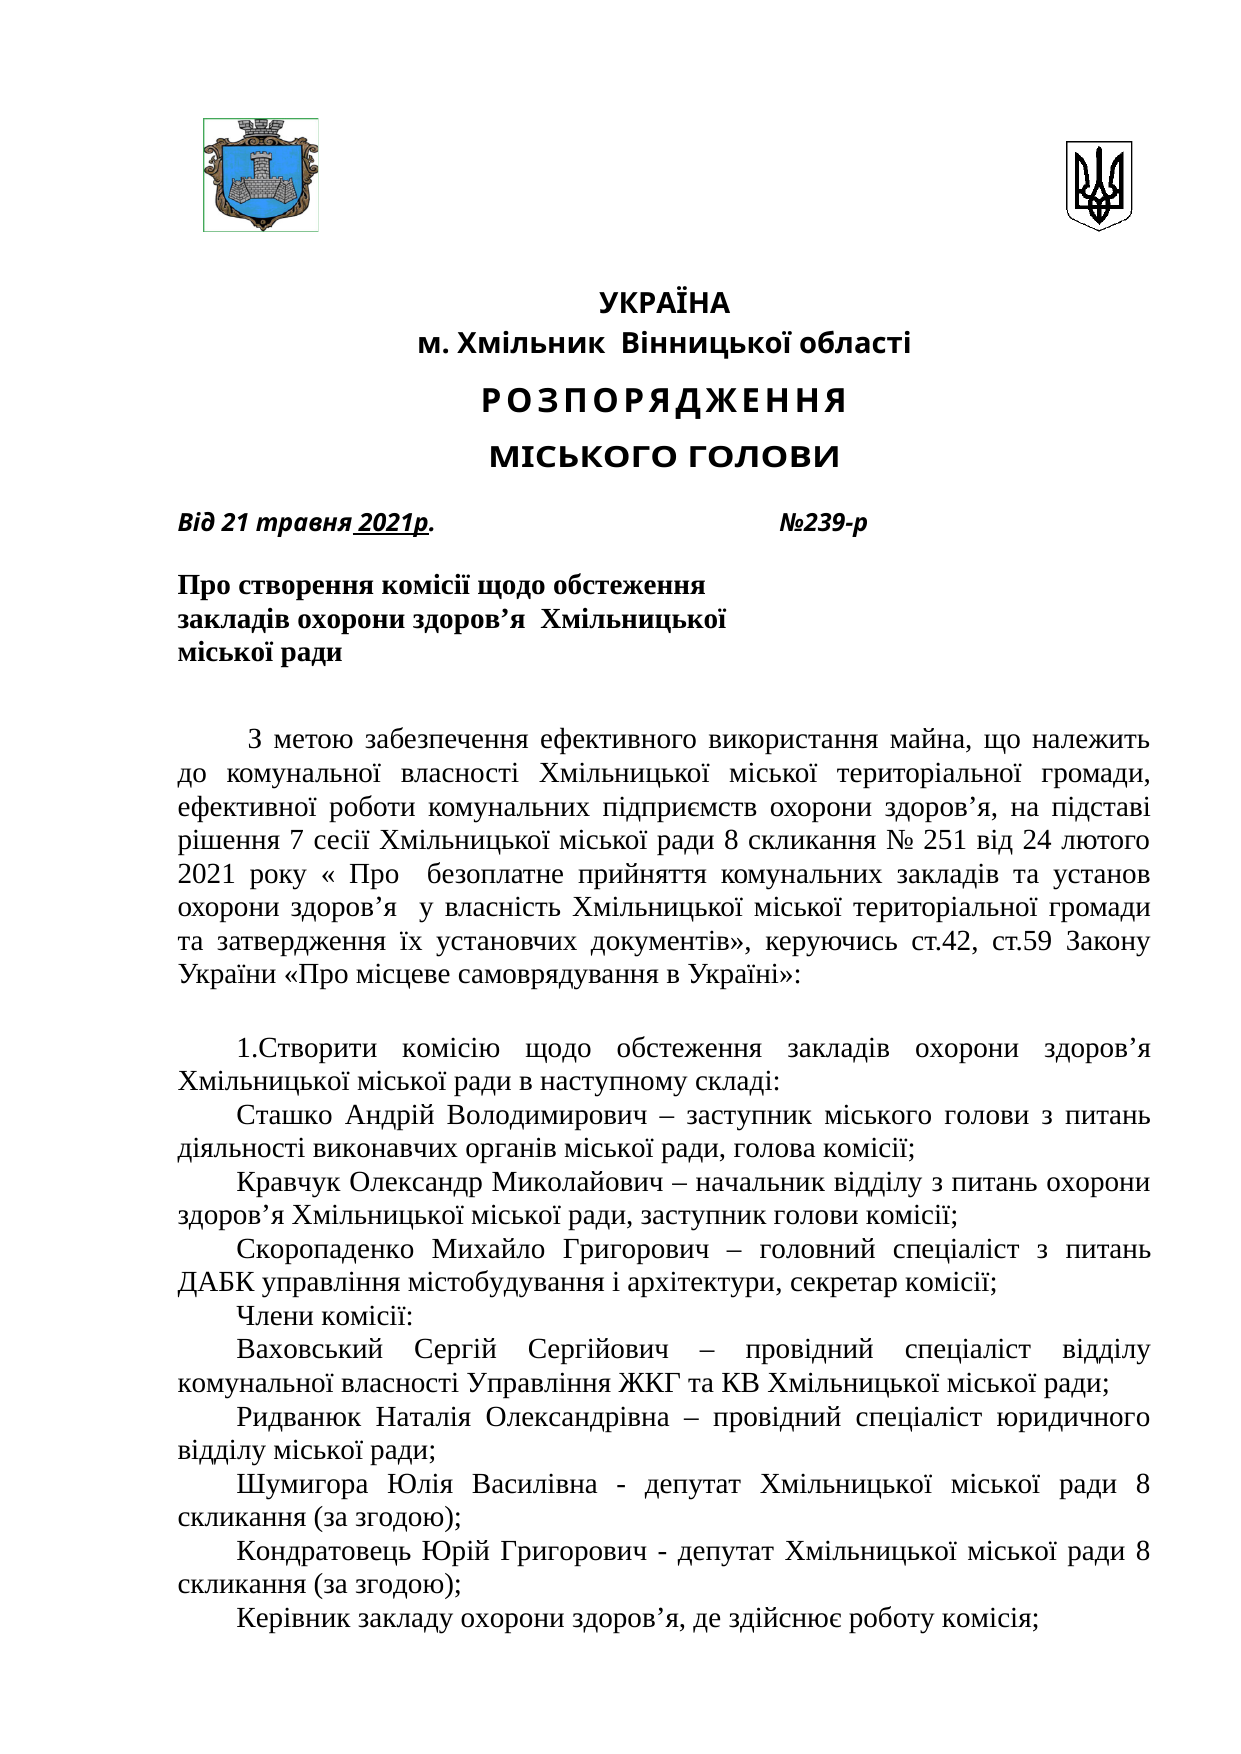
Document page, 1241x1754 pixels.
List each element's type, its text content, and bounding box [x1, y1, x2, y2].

text Керівник закладу охорони здоров’я, де здійснює роботу комісія; [177, 1600, 1152, 1633]
text Сташко Андрій Володимирович – заступник міського голови з питань діяльності виконавчих органів міської ради, голова комісії; [177, 1097, 1152, 1164]
text Скоропаденко Михайло Григорович – головний спеціаліст з питань ДАБК управління містобудування і архітектури, секретар комісії; [177, 1231, 1152, 1298]
text 1.Створити комісію щодо обстеження закладів охорони здоров’я Хмільницької міської ради в наступному складі: [177, 1030, 1152, 1097]
picture [203, 118, 319, 232]
text Про створення комісії щодо обстеження [177, 567, 1152, 601]
subtitle Р О З П О Р Я Д Ж Е Н Н Я [177, 376, 1152, 422]
text Ридванюк Наталія Олександрівна – провідний спеціаліст юридичного відділу міської ради; [177, 1399, 1152, 1466]
picture [1065, 140, 1133, 232]
text Члени комісії: [177, 1298, 1152, 1332]
text м. Хмільник Вінницької області [177, 322, 1152, 362]
text Від 21 травня 2021р. №239-р [177, 504, 1152, 538]
text Кравчук Олександр Миколайович – начальник відділу з питань охорони здоров’я Хмільницької міської ради, заступник голови комісії; [177, 1164, 1152, 1231]
text закладів охорони здоров’я Хмільницької [177, 601, 1152, 634]
text УКРАЇНА [177, 283, 1152, 322]
subtitle МІСЬКОГО ГОЛОВИ [177, 436, 1152, 476]
text Ваховський Сергій Сергійович – провідний спеціаліст відділу комунальної власності Управління ЖКГ та КВ Хмільницької міської ради; [177, 1332, 1152, 1399]
text Шумигора Юлія Василівна - депутат Хмільницької міської ради 8 скликання (за згодою); [177, 1466, 1152, 1533]
text міської ради [177, 634, 1152, 668]
text Кондратовець Юрій Григорович - депутат Хмільницької міської ради 8 скликання (за згодою); [177, 1533, 1152, 1600]
subtitle З метою забезпечення ефективного використання майна, що належить до комунальної власності Хмільницької міської територіальної громади, ефективної роботи комунальних підприємств охорони здоров’я, на підставі рішення 7 сесії Хмільницької міської ради 8 скликання № 251 від 24 лютого 2021 року « Про безоплатне прийняття комунальних закладів та установ охорони здоров’я у власність Хмільницької міської територіальної громади та затвердження їх установчих документів», керуючись ст.42, ст.59 Закону України «Про місцеве самоврядування в Україні»: [177, 722, 1152, 990]
